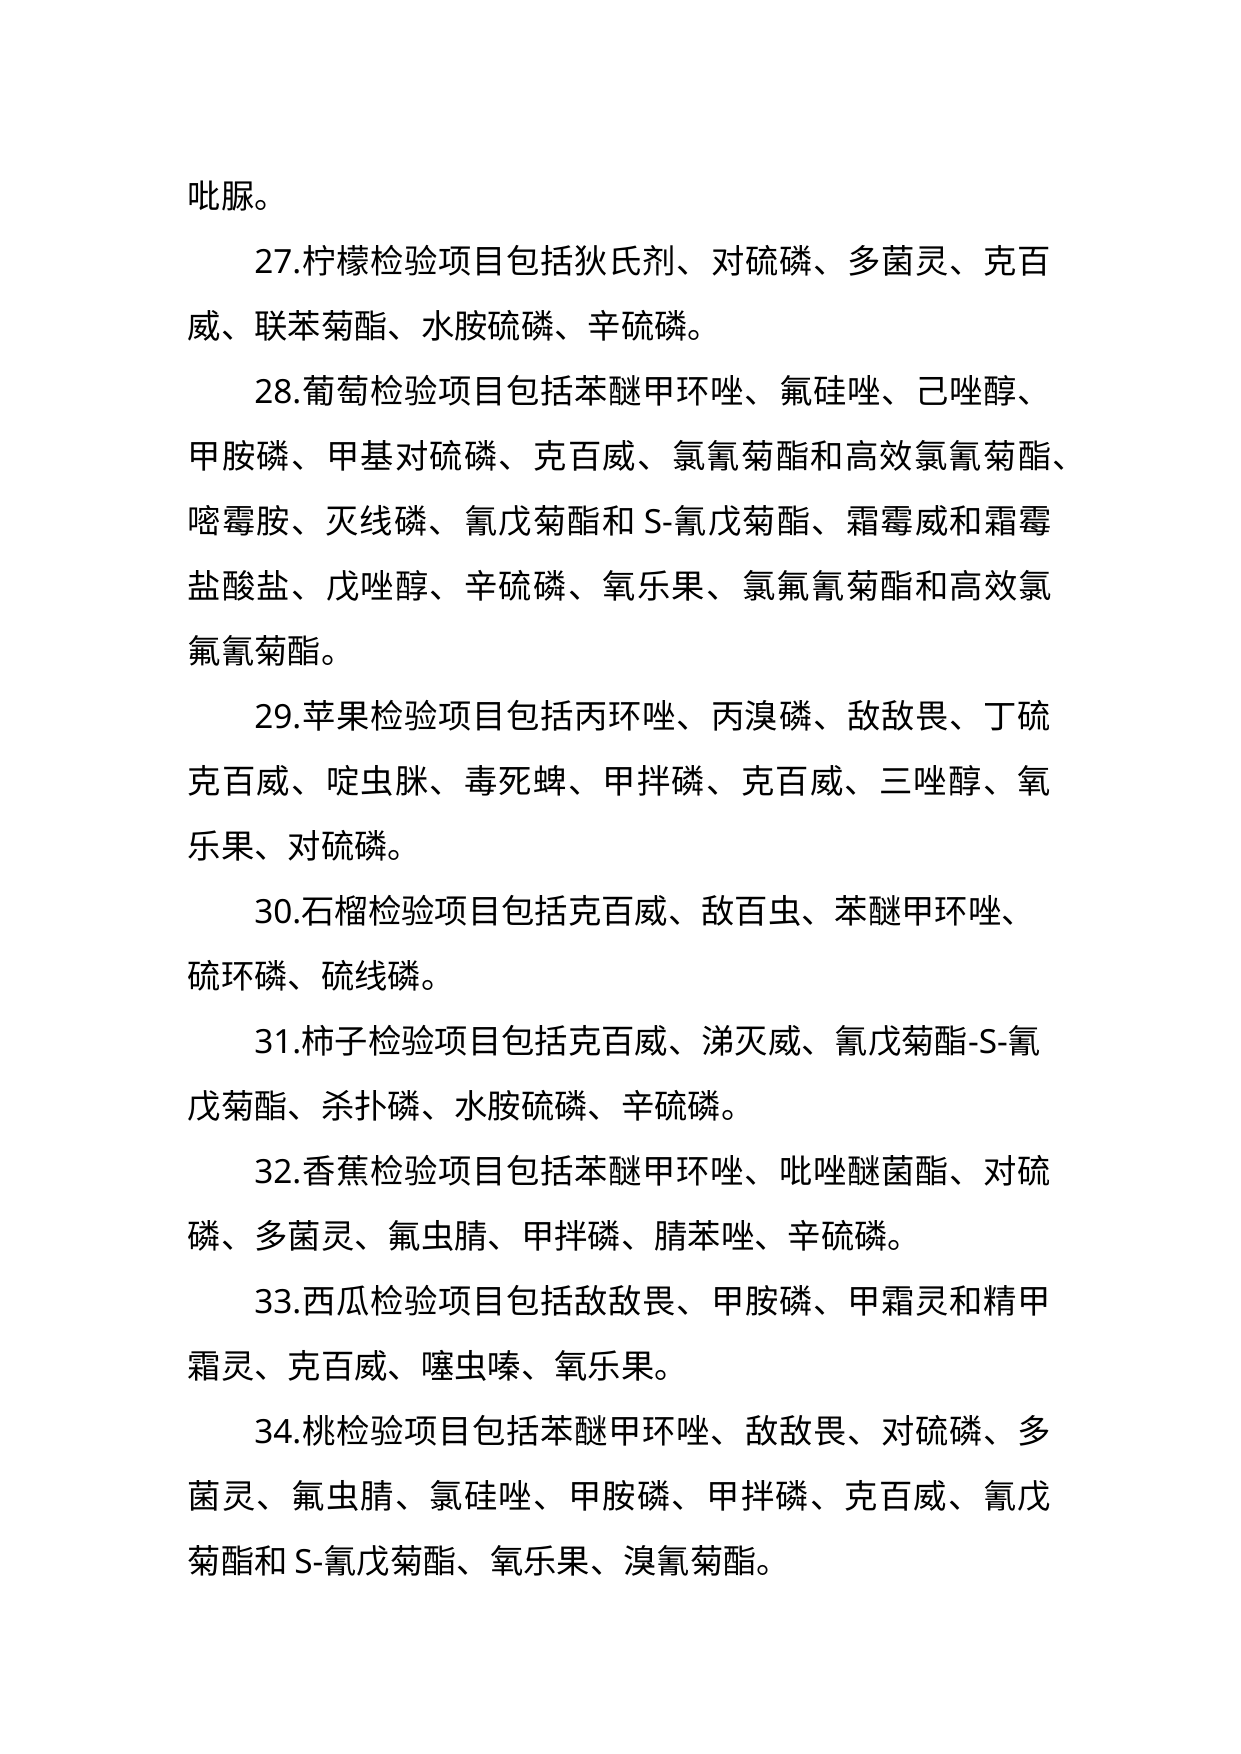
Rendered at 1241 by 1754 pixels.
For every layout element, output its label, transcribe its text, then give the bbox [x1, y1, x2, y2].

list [187, 162, 1053, 227]
list 29.苹果检验项目包括丙环唑、丙溴磷、敌敌畏、丁硫克百威、啶虫脒、毒死蜱、甲拌磷、克百威、三唑醇、氧乐果、对硫磷。 [187, 682, 1053, 877]
list 30.石榴检验项目包括克百威、敌百虫、苯醚甲环唑、硫环磷、硫线磷。 [187, 877, 1053, 1007]
list 31.柿子检验项目包括克百威、涕灭威、氰戊菊酯-S-氰戊菊酯、杀扑磷、水胺硫磷、辛硫磷。 [187, 1007, 1053, 1137]
list 34.桃检验项目包括苯醚甲环唑、敌敌畏、对硫磷、多菌灵、氟虫腈、氯硅唑、甲胺磷、甲拌磷、克百威、氰戊菊酯和S-氰戊菊酯、氧乐果、溴氰菊酯。 [187, 1397, 1053, 1592]
list 32.香蕉检验项目包括苯醚甲环唑、吡唑醚菌酯、对硫磷、多菌灵、氟虫腈、甲拌磷、腈苯唑、辛硫磷。 [187, 1137, 1053, 1267]
list 33.西瓜检验项目包括敌敌畏、甲胺磷、甲霜灵和精甲霜灵、克百威、噻虫嗪、氧乐果。 [187, 1267, 1053, 1397]
list 28.葡萄检验项目包括苯醚甲环唑、氟硅唑、己唑醇、甲胺磷、甲基对硫磷、克百威、氯氰菊酯和高效氯氰菊酯、嘧霉胺、灭线磷、氰戊菊酯和S-氰戊菊酯、霜霉威和霜霉盐酸盐、戊唑醇、辛硫磷、氧乐果、氯氟氰菊酯和高效氯氟氰菊酯。 [187, 357, 1053, 682]
list 27.柠檬检验项目包括狄氏剂、对硫磷、多菌灵、克百威、联苯菊酯、水胺硫磷、辛硫磷。 [187, 227, 1053, 357]
